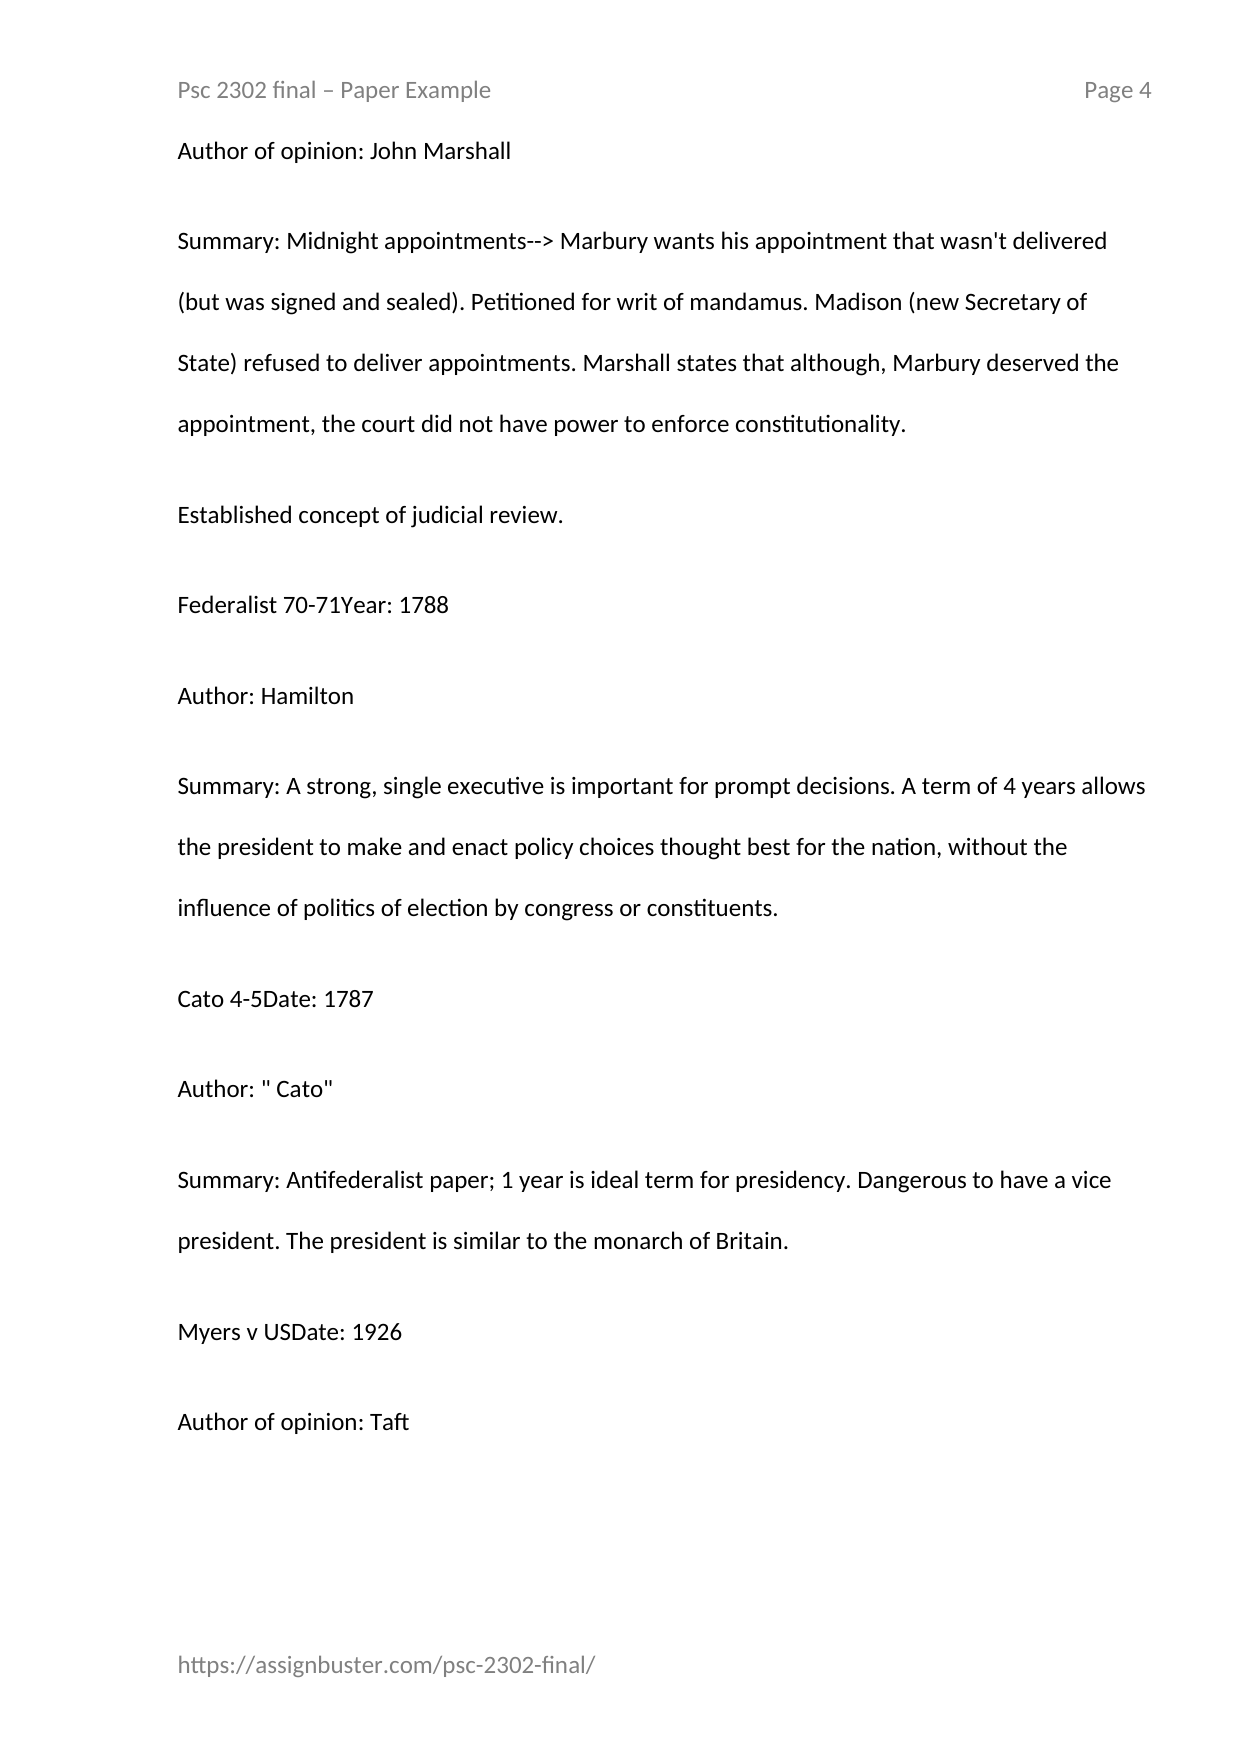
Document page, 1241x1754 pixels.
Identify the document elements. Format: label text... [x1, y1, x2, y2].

text Author of opinion: Taft [177, 1406, 1152, 1437]
text Summary: A strong, single executive is important for prompt decisions. A term of 4 years allows the president to make and enact policy choices thought best for the nation, without the influence of politics of election by congress or constituents. [177, 771, 1152, 923]
text Author: " Cato" [177, 1074, 1152, 1104]
text Established concept of judicial review. [177, 499, 1152, 529]
text Summary: Antifederalist paper; 1 year is ideal term for presidency. Dangerous to have a vice president. The president is similar to the monarch of Britain. [177, 1164, 1152, 1256]
text Myers v USDate: 1926 [177, 1316, 1152, 1346]
text Author of opinion: John Marshall [177, 135, 1152, 165]
text Cato 4-5Date: 1787 [177, 983, 1152, 1014]
text Federalist 70-71Year: 1788 [177, 589, 1152, 620]
text Summary: Midnight appointments--> Marbury wants his appointment that wasn't delivered (but was signed and sealed). Petitioned for writ of mandamus. Madison (new Secretary of State) refused to deliver appointments. Marshall states that although, Marbury deserved the appointment, the court did not have power to enforce constitutionality. [177, 225, 1152, 439]
text Author: Hamilton [177, 680, 1152, 711]
